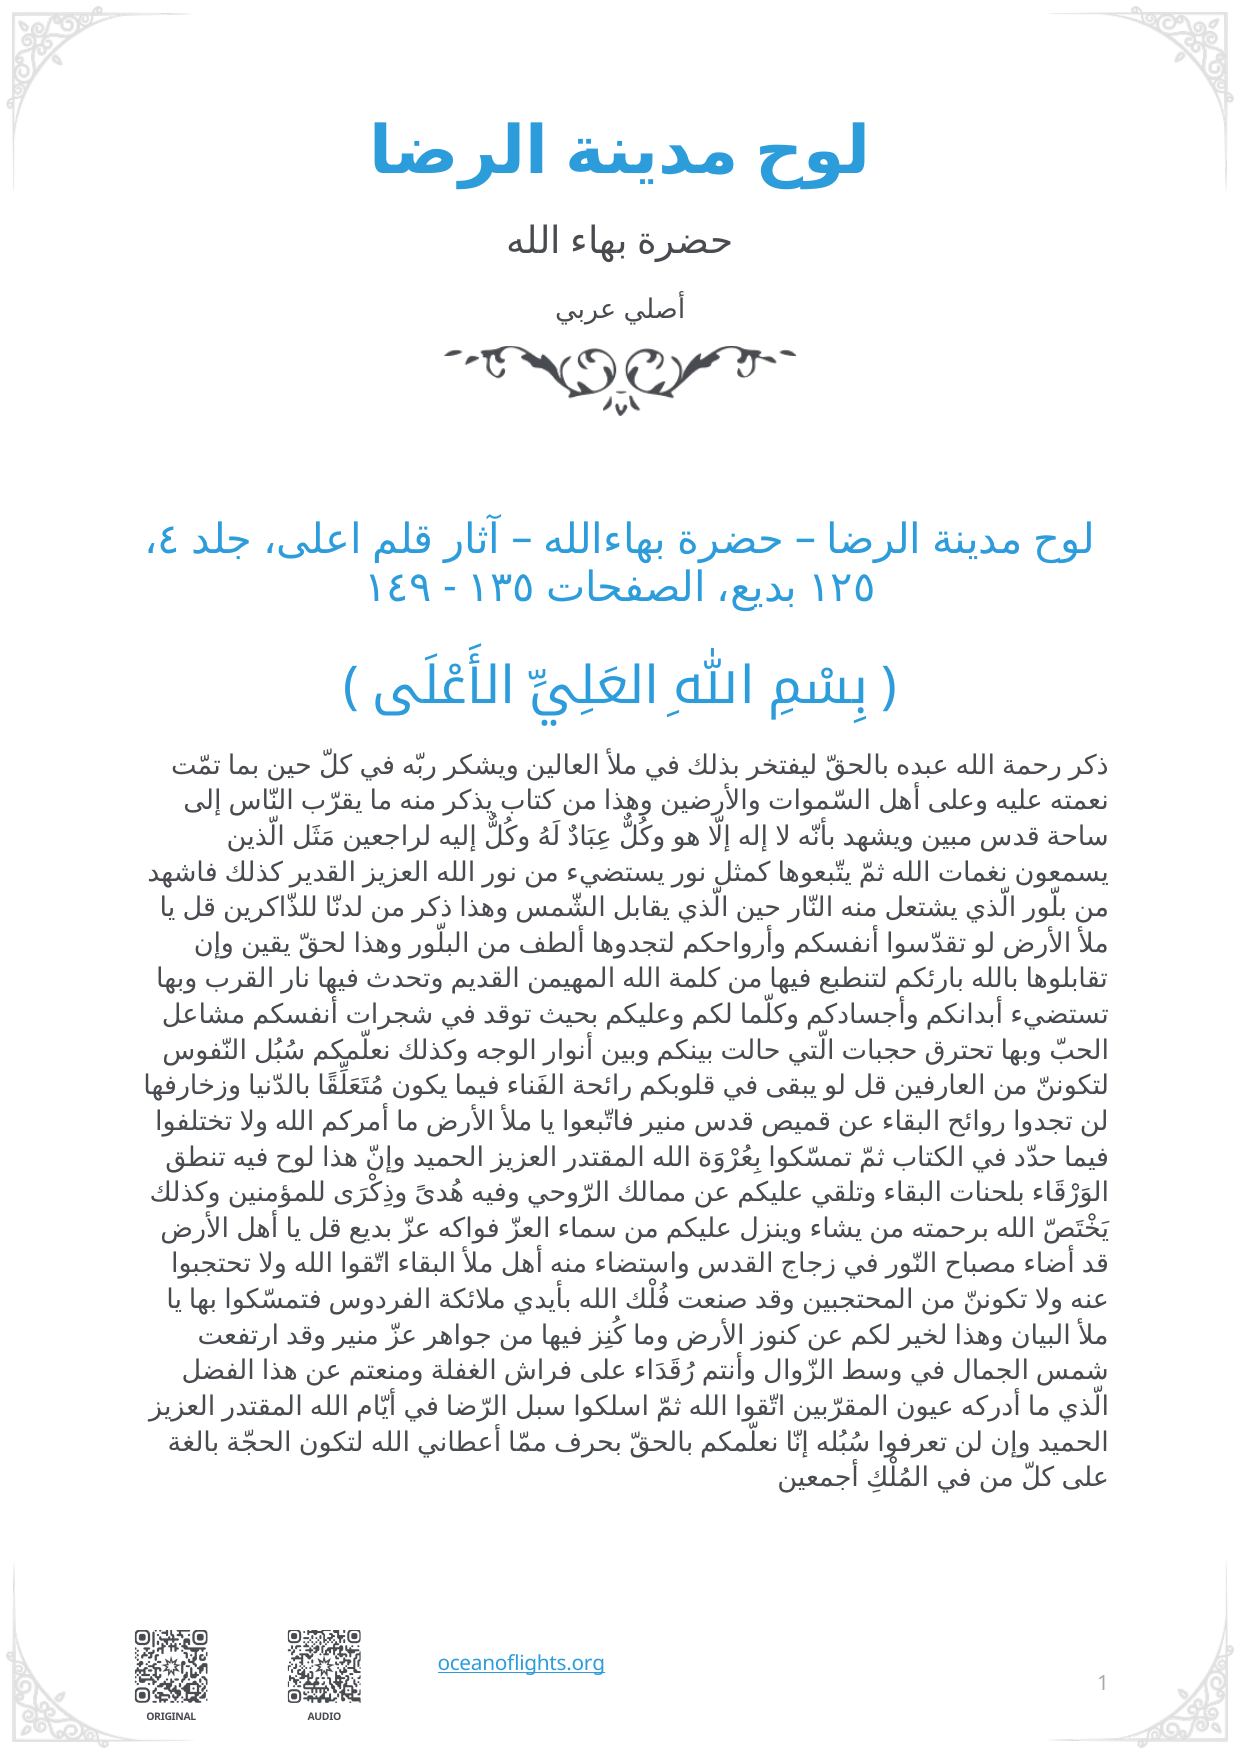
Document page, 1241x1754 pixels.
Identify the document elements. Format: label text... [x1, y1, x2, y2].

subtitle ﴿ بِسْمِ اللهِ العَلِيِّ الأَعْلَى ﴾ [131, 651, 1109, 716]
title لوح مدينة الرضا [131, 117, 1109, 188]
picture [444, 346, 797, 416]
picture [287, 1630, 361, 1703]
picture [1046, 1560, 1234, 1748]
picture [1046, 6, 1234, 194]
picture [6, 1560, 208, 1748]
picture [6, 6, 194, 194]
text أصلي عربي [131, 294, 1109, 330]
text ذكر رحمة الله عبده بالحقّ ليفتخر بذلك في ملأ العالين ويشكر ربّه في كلّ حين بما تمّت نعمته عليه وعلى أهل السّموات والأرضين وهذا من كتاب يذكر منه ما يقرّب النّاس إلى ساحة قدس مبين ويشهد بأنّه لا إله إلّا هو وكُلٌّ عِبَادٌ لَهُ وكُلٌّ إليه لراجعين مَثَل الّذين يسمعون نغمات الله ثمّ يتّبعوها كمثل نور يستضيء من نور الله العزيز القدير كذلك فاشهد من بلّور الّذي يشتعل منه النّار حين الّذي يقابل الشّمس وهذا ذكر من لدنّا للذّاكرين قل يا ملأ الأرض لو تقدّسوا أنفسكم وأرواحكم لتجدوها ألطف من البلّور وهذا لحقّ يقين وإن تقابلوها بالله بارئكم لتنطبع فيها من كلمة الله المهيمن القديم وتحدث فيها نار القرب وبها تستضيء أبدانكم وأجسادكم وكلّما لكم وعليكم بحيث توقد في شجرات أنفسكم مشاعل الحبّ وبها تحترق حجبات الّتي حالت بينكم وبين أنوار الوجه وكذلك نعلّمكم سُبُل النّفوس لتكوننّ من العارفين قل لو يبقى في قلوبكم رائحة الفَناء فيما يكون مُتَعَلِّقًا بالدّنيا وزخارفها لن تجدوا روائح البقاء عن قميص قدس منير فاتّبعوا يا ملأ الأرض ما أمركم الله ولا تختلفوا فيما حدّد في الكتاب ثمّ تمسّكوا بِعُرْوَة الله المقتدر العزيز الحميد وإنّ هذا لوح فيه تنطق الوَرْقَاء بلحنات البقاء وتلقي عليكم عن ممالك الرّوحي وفيه هُدىً وذِكْرَى للمؤمنين وكذلك يَخْتَصّ الله برحمته من يشاء وينزل عليكم من سماء العزّ فواكه عزّ بديع قل يا أهل الأرض قد أضاء مصباح النّور في زجاج القدس واستضاء منه أهل ملأ البقاء اتّقوا الله ولا تحتجبوا عنه ولا تكوننّ من المحتجبين وقد صنعت فُلْك الله بأيدي ملائكة الفردوس فتمسّكوا بها يا ملأ البيان وهذا لخير لكم عن كنوز الأرض وما كُنِز فيها من جواهر عزّ منير وقد ارتفعت شمس الجمال في وسط الزّوال وأنتم رُقَدَاء على فراش الغفلة ومنعتم عن هذا الفضل الّذي ما أدركه عيون المقرّبين اتّقوا الله ثمّ اسلكوا سبل الرّضا في أيّام الله المقتدر العزيز الحميد وإن لن تعرفوا سُبُله إنّا نعلّمكم بالحقّ بحرف ممّا أعطاني الله لتكون الحجّة بالغة على كلّ من في المُلْكِ أجمعين [131, 750, 1109, 1498]
subtitle لوح مدينة الرضا – حضرة بهاءالله – آثار قلم اعلى، جلد ٤، ١٢٥ بديع، الصفحات ١٣٥ - ١٤٩ [131, 511, 1109, 618]
text حضرة بهاء الله [131, 221, 1109, 261]
